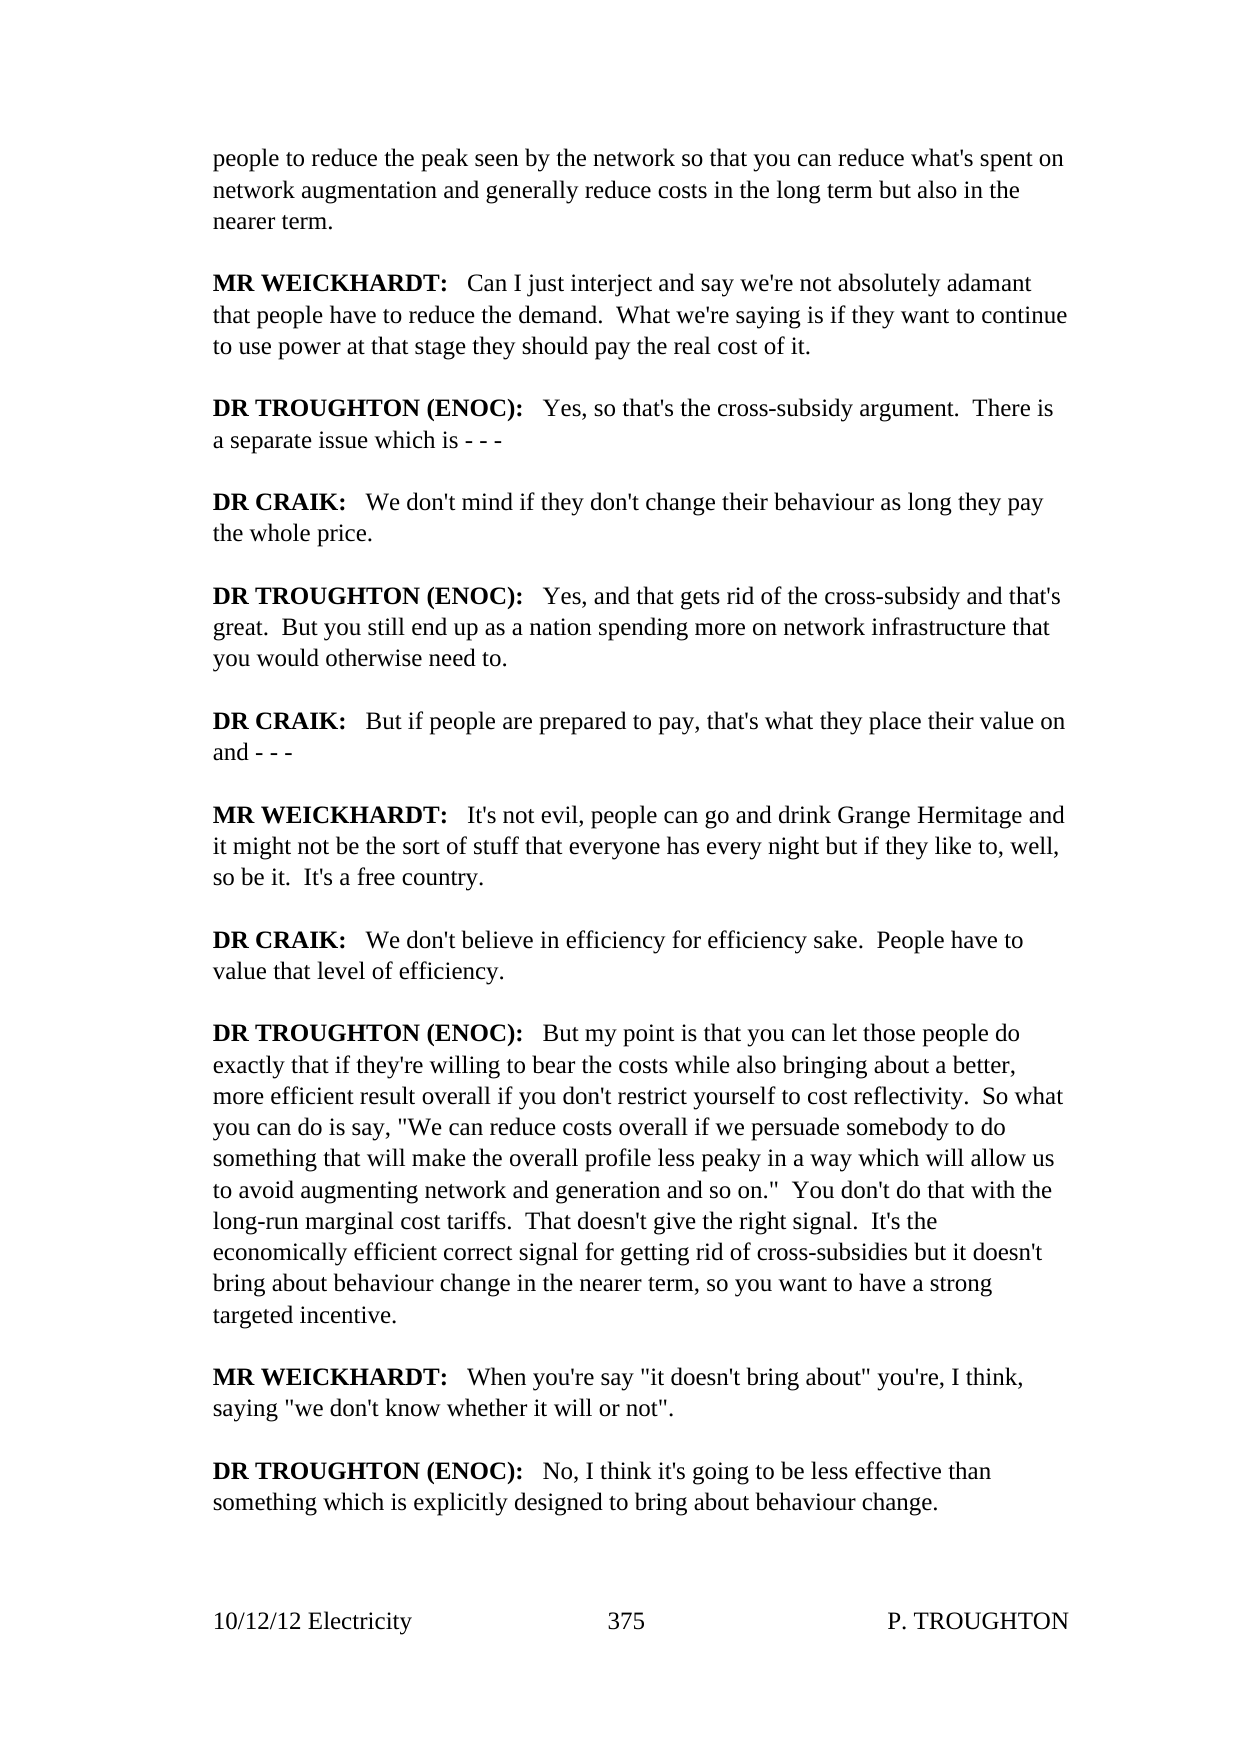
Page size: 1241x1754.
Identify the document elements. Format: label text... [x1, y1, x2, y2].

text MR WEICKHARDT: It's not evil, people can go and drink Grange Hermitage and it might not be the sort of stuff that everyone has every night but if they like to, well, so be it. It's a free country. [213, 798, 1069, 892]
text DR TROUGHTON (ENOC): No, I think it's going to be less effective than something which is explicitly designed to bring about behaviour change. [213, 1454, 1069, 1517]
text DR TROUGHTON (ENOC): Yes, so that's the cross-subsidy argument. There is a separate issue which is - - - [213, 392, 1069, 454]
text DR CRAIK: We don't believe in efficiency for efficiency sake. People have to value that level of efficiency. [213, 923, 1069, 986]
text DR TROUGHTON (ENOC): But my point is that you can let those people do exactly that if they're willing to bear the costs while also bringing about a better, more efficient result overall if you don't restrict yourself to cost reflectivity. So what you can do is say, "We can reduce costs overall if we persuade somebody to do something that will make the overall profile less peaky in a way which will allow us to avoid augmenting network and generation and so on." You don't do that with the long-run marginal cost tariffs. That doesn't give the right signal. It's the economically efficient correct signal for getting rid of cross-subsidies but it doesn't bring about behaviour change in the nearer term, so you want to have a strong targeted incentive. [213, 1017, 1069, 1329]
text DR TROUGHTON (ENOC): Yes, and that gets rid of the cross-subsidy and that's great. But you still end up as a nation spending more on network infrastructure that you would otherwise need to. [213, 579, 1069, 673]
text DR CRAIK: But if people are prepared to pay, that's what they place their value on and - - - [213, 704, 1069, 767]
text DR CRAIK: We don't mind if they don't change their behaviour as long they pay the whole price. [213, 486, 1069, 548]
text MR WEICKHARDT: Can I just interject and say we're not absolutely adamant that people have to reduce the demand. What we're saying is if they want to continue to use power at that stage they should pay the real cost of it. [213, 267, 1069, 361]
text MR WEICKHARDT: When you're say "it doesn't bring about" you're, I think, saying "we don't know whether it will or not". [213, 1361, 1069, 1423]
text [213, 142, 1069, 236]
